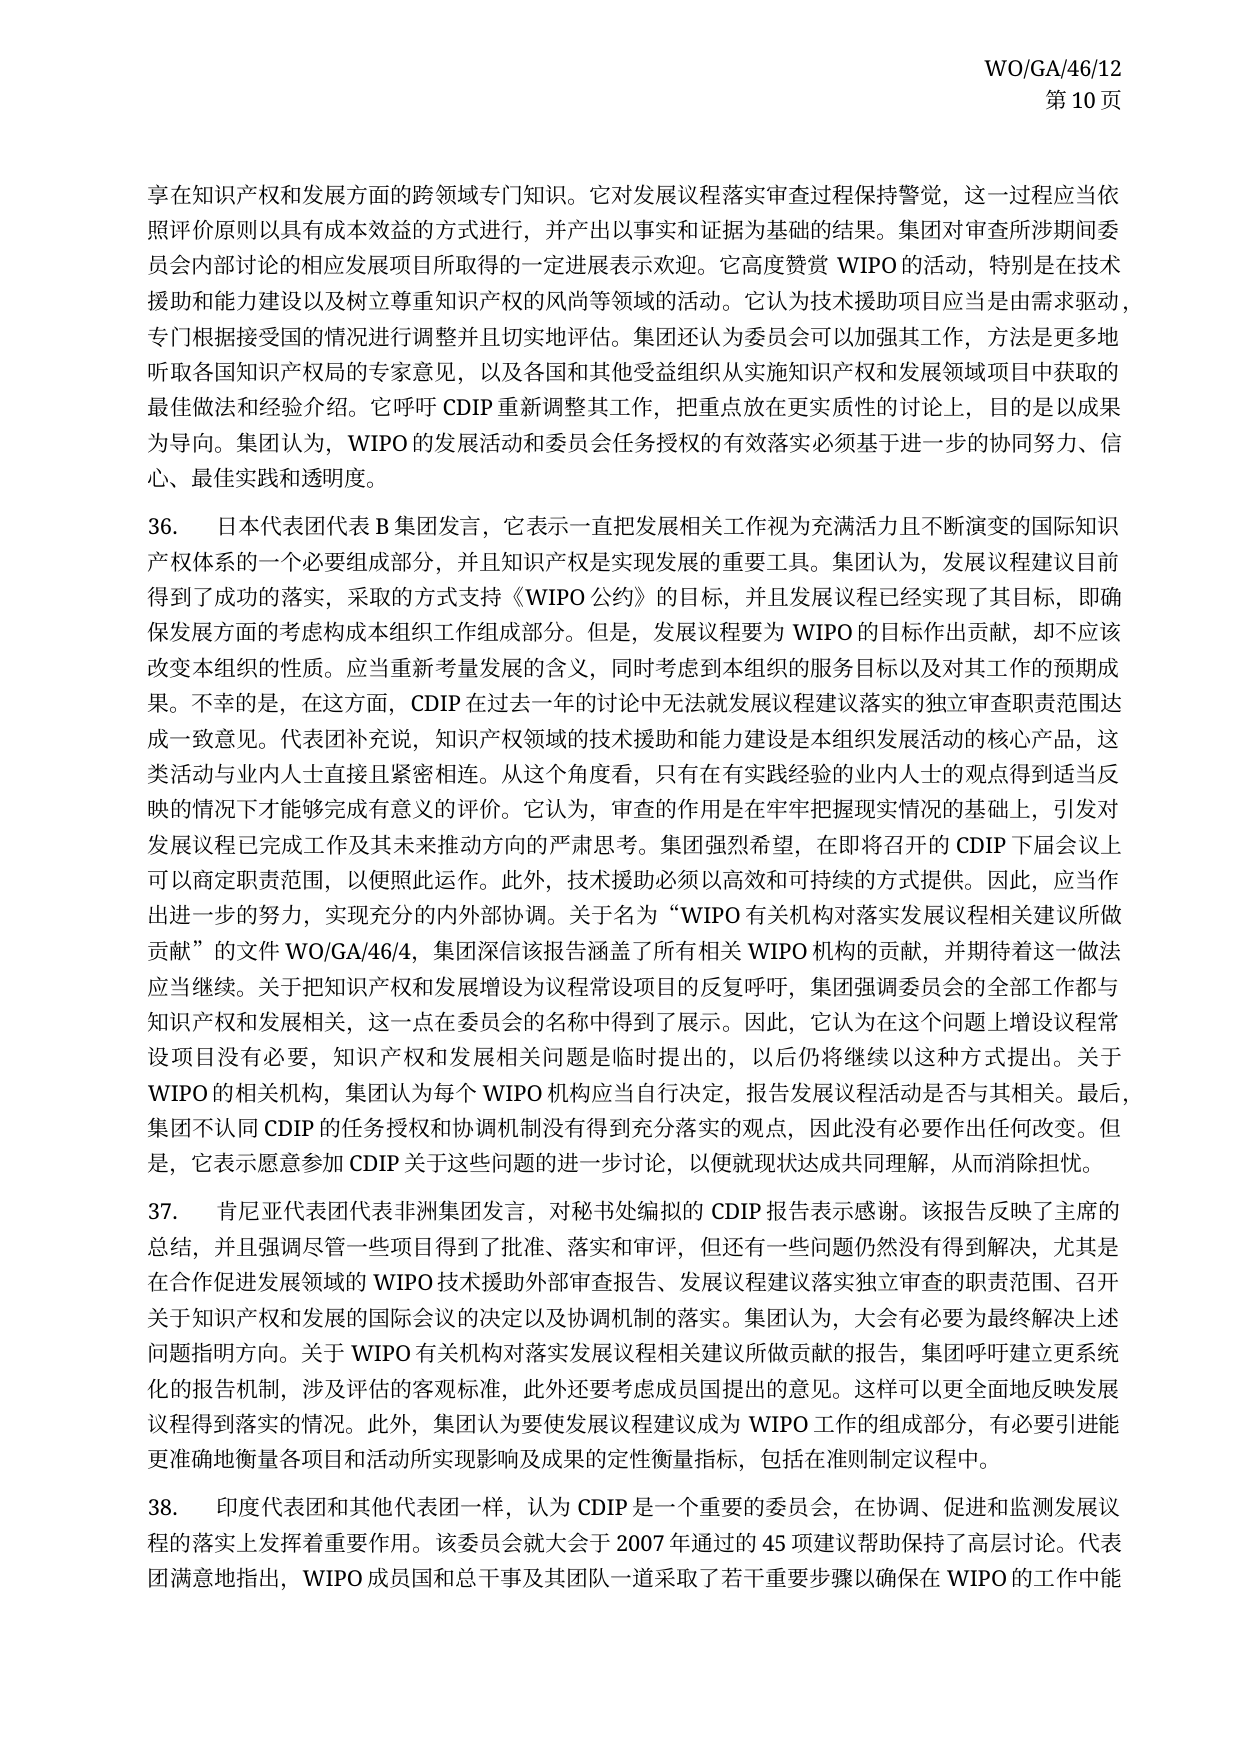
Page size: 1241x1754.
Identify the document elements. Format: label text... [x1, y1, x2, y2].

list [148, 174, 1122, 493]
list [148, 1487, 1122, 1593]
list 日本代表团代表B集团发言，它表示一直把发展相关工作视为充满活力且不断演变的国际知识产权体系的一个必要组成部分，并且知识产权是实现发展的重要工具。集团认为，发展议程建议目前得到了成功的落实，采取的方式支持《WIPO公约》的目标，并且发展议程已经实现了其目标，即确保发展方面的考虑构成本组织工作组成部分。但是，发展议程要为WIPO的目标作出贡献，却不应该改变本组织的性质。应当重新考量发展的含义，同时考虑到本组织的服务目标以及对其工作的预期成果。不幸的是，在这方面，CDIP在过去一年的讨论中无法就发展议程建议落实的独立审查职责范围达成一致意见。代表团补充说，知识产权领域的技术援助和能力建设是本组织发展活动的核心产品，这类活动与业内人士直接且紧密相连。从这个角度看，只有在有实践经验的业内人士的观点得到适当反映的情况下才能够完成有意义的评价。它认为，审查的作用是在牢牢把握现实情况的基础上，引发对发展议程已完成工作及其未来推动方向的严肃思考。集团强烈希望，在即将召开的CDIP下届会议上可以商定职责范围，以便照此运作。此外，技术援助必须以高效和可持续的方式提供。因此，应当作出进一步的努力，实现充分的内外部协调。关于名为“WIPO有关机构对落实发展议程相关建议所做贡献”的文件WO/GA/46/4，集团深信该报告涵盖了所有相关WIPO机构的贡献，并期待着这一做法应当继续。关于把知识产权和发展增设为议程常设项目的反复呼吁，集团强调委员会的全部工作都与知识产权和发展相关，这一点在委员会的名称中得到了展示。因此，它认为在这个问题上增设议程常设项目没有必要，知识产权和发展相关问题是临时提出的，以后仍将继续以这种方式提出。关于WIPO的相关机构，集团认为每个WIPO机构应当自行决定，报告发展议程活动是否与其相关。最后，集团不认同CDIP的任务授权和协调机制没有得到充分落实的观点，因此没有必要作出任何改变。但是，它表示愿意参加CDIP关于这些问题的进一步讨论，以便就现状达成共同理解，从而消除担忧。 [148, 505, 1122, 1178]
list 肯尼亚代表团代表非洲集团发言，对秘书处编拟的CDIP报告表示感谢。该报告反映了主席的总结，并且强调尽管一些项目得到了批准、落实和审评，但还有一些问题仍然没有得到解决，尤其是在合作促进发展领域的WIPO技术援助外部审查报告、发展议程建议落实独立审查的职责范围、召开关于知识产权和发展的国际会议的决定以及协调机制的落实。集团认为，大会有必要为最终解决上述问题指明方向。关于WIPO有关机构对落实发展议程相关建议所做贡献的报告，集团呼吁建立更系统化的报告机制，涉及评估的客观标准，此外还要考虑成员国提出的意见。这样可以更全面地反映发展议程得到落实的情况。此外，集团认为要使发展议程建议成为WIPO工作的组成部分，有必要引进能更准确地衡量各项目和活动所实现影响及成果的定性衡量指标，包括在准则制定议程中。 [148, 1191, 1122, 1474]
